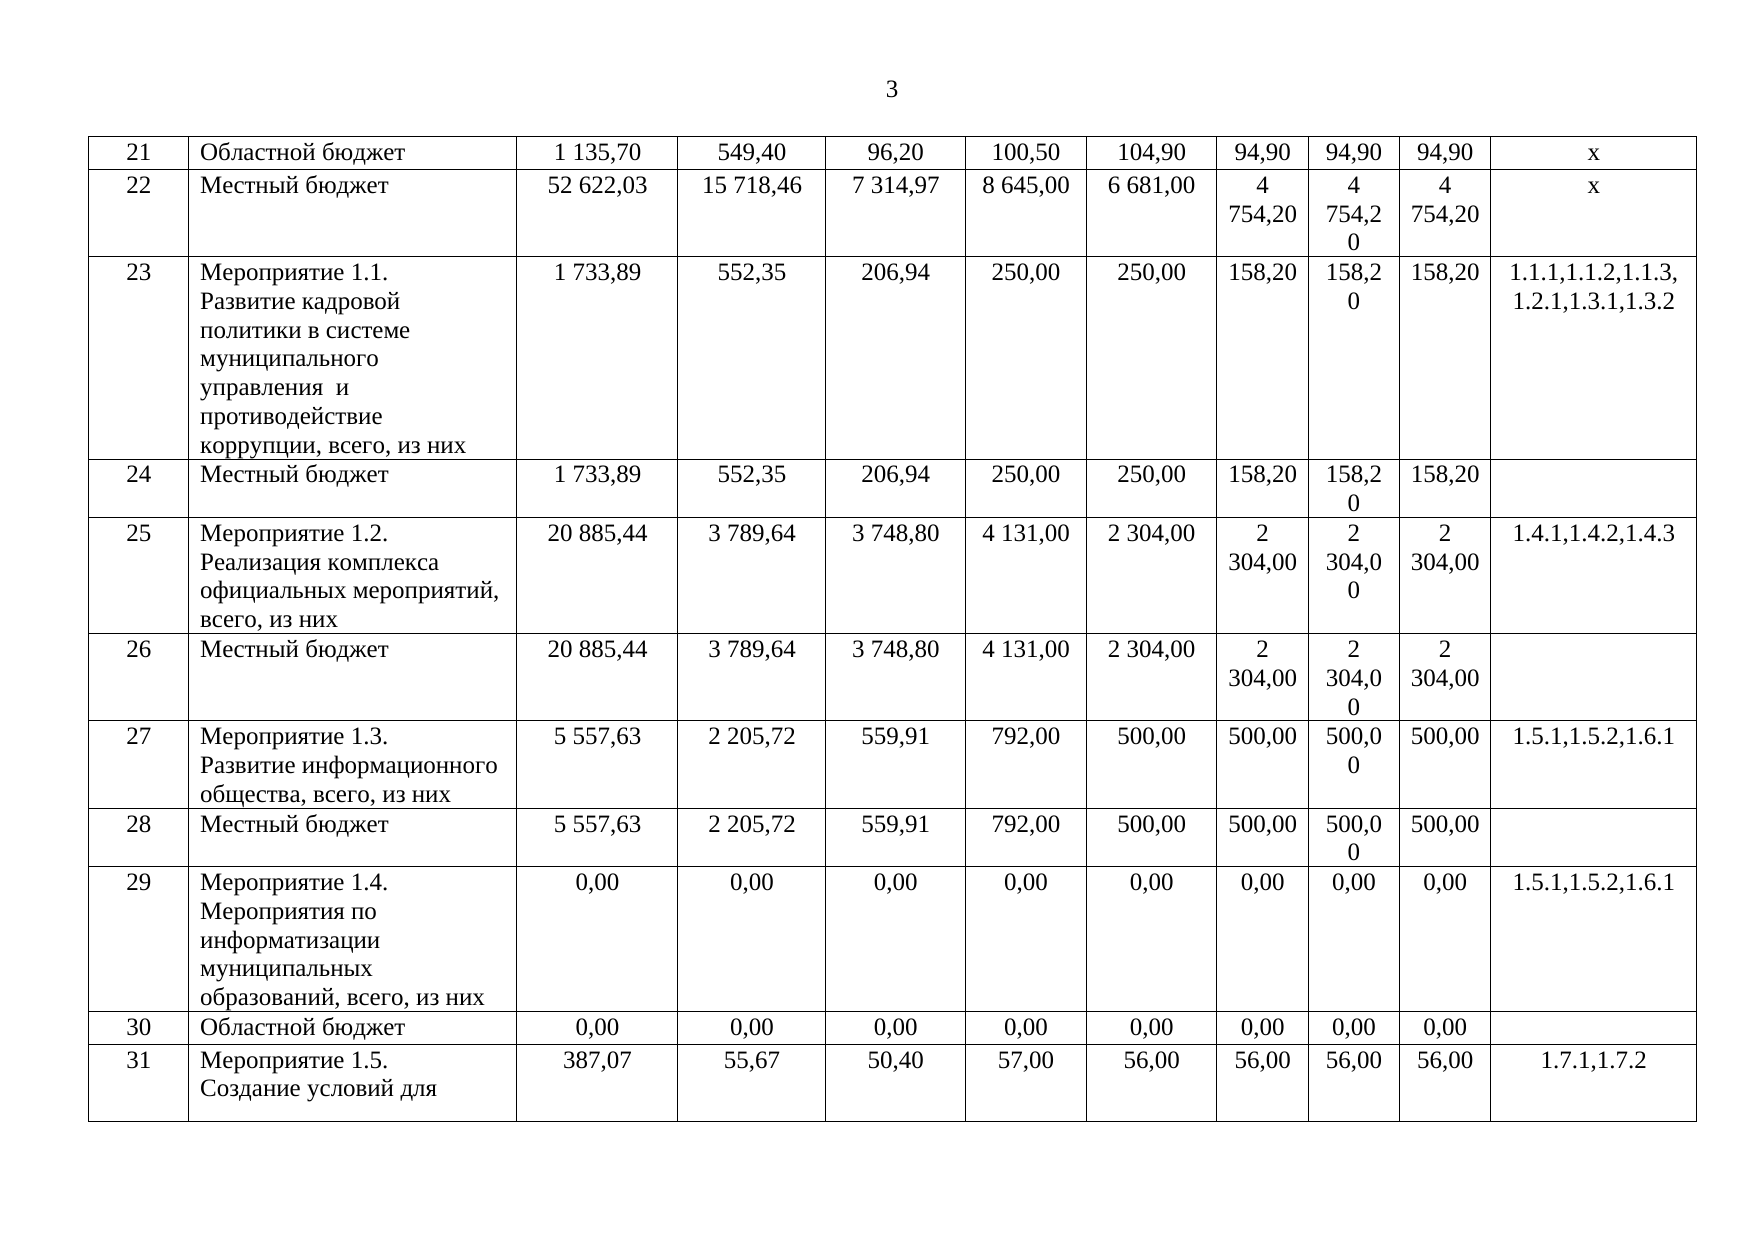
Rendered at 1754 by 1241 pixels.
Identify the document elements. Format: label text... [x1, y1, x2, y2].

table_cell 500,00 [1400, 721, 1490, 808]
table_cell 56,00 [1309, 1045, 1399, 1121]
table_cell 500,00 [1309, 721, 1399, 808]
table_cell Мероприятие 1.1. Развитие кадровой политики в системе муниципального управления и противодействие коррупции, всего, из них [189, 257, 516, 458]
table_cell 29 [89, 867, 188, 1011]
table_cell 94,90 [1400, 137, 1490, 169]
table_cell 20 885,44 [517, 518, 677, 633]
table_cell 2 304,00 [1217, 634, 1308, 720]
table_cell 56,00 [1400, 1045, 1490, 1121]
table_cell 24 [89, 460, 188, 517]
table_cell 3 748,80 [826, 634, 965, 720]
table_cell 100,50 [966, 137, 1086, 169]
table_cell 1 135,70 [517, 137, 677, 169]
table_cell 158,20 [1309, 257, 1399, 458]
table_cell 1 733,89 [517, 257, 677, 458]
table_cell 158,20 [1400, 257, 1490, 458]
table_cell 0,00 [1087, 867, 1216, 1011]
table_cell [189, 1045, 516, 1121]
table_cell 250,00 [966, 460, 1086, 517]
table_cell 0,00 [1400, 867, 1490, 1011]
table_cell 50,40 [826, 1045, 965, 1121]
table_cell 500,00 [1309, 809, 1399, 866]
table_cell 0,00 [1309, 1012, 1399, 1044]
table_cell 4 131,00 [966, 634, 1086, 720]
table_cell 559,91 [826, 809, 965, 866]
table_cell 26 [89, 634, 188, 720]
table_cell 206,94 [826, 257, 965, 458]
table_cell 158,20 [1309, 460, 1399, 517]
table_cell 15 718,46 [678, 170, 825, 256]
table_cell 0,00 [966, 867, 1086, 1011]
table_cell 3 789,64 [678, 518, 825, 633]
table_cell 387,07 [517, 1045, 677, 1121]
table_cell 94,90 [1217, 137, 1308, 169]
table_cell Местный бюджет [189, 809, 516, 866]
table_cell 2 304,00 [1309, 518, 1399, 633]
table_cell 2 304,00 [1087, 634, 1216, 720]
table_cell Областной бюджет [189, 137, 516, 169]
table_cell 500,00 [1217, 809, 1308, 866]
table_cell 0,00 [1400, 1012, 1490, 1044]
table_cell [1491, 809, 1696, 866]
table_cell 104,90 [1087, 137, 1216, 169]
table_cell 55,67 [678, 1045, 825, 1121]
table_cell 2 304,00 [1217, 518, 1308, 633]
table_cell 0,00 [826, 867, 965, 1011]
table_cell x [1491, 170, 1696, 256]
table_cell 0,00 [1217, 867, 1308, 1011]
table_cell 158,20 [1217, 257, 1308, 458]
table_cell Мероприятие 1.3. Развитие информационного общества, всего, из них [189, 721, 516, 808]
table_cell 56,00 [1217, 1045, 1308, 1121]
table_cell Местный бюджет [189, 460, 516, 517]
table_cell 7 314,97 [826, 170, 965, 256]
table_cell 0,00 [517, 867, 677, 1011]
table_cell [1491, 460, 1696, 517]
table_cell 94,90 [1309, 137, 1399, 169]
table_cell 6 681,00 [1087, 170, 1216, 256]
table_cell 8 645,00 [966, 170, 1086, 256]
table_cell [1491, 1012, 1696, 1044]
table_cell 552,35 [678, 257, 825, 458]
table_cell 2 205,72 [678, 809, 825, 866]
table_cell 500,00 [1400, 809, 1490, 866]
table_cell 500,00 [1217, 721, 1308, 808]
table_cell 4 131,00 [966, 518, 1086, 633]
table_cell 2 205,72 [678, 721, 825, 808]
table_cell 4 754,20 [1309, 170, 1399, 256]
table_cell 56,00 [1087, 1045, 1216, 1121]
table_cell 96,20 [826, 137, 965, 169]
table_cell 1.4.1,1.4.2,1.4.3 [1491, 518, 1696, 633]
table_cell 20 885,44 [517, 634, 677, 720]
table_cell Областной бюджет [189, 1012, 516, 1044]
table_cell 25 [89, 518, 188, 633]
table_cell 250,00 [1087, 257, 1216, 458]
table_cell 27 [89, 721, 188, 808]
table_cell 792,00 [966, 721, 1086, 808]
table_cell 0,00 [678, 867, 825, 1011]
table_cell 0,00 [1217, 1012, 1308, 1044]
table_cell 2 304,00 [1400, 518, 1490, 633]
table_cell [1491, 634, 1696, 720]
table_cell Мероприятие 1.4. Мероприятия по информатизации муниципальных образований, всего, из них [189, 867, 516, 1011]
table_cell 1.7.1,1.7.2 [1491, 1045, 1696, 1121]
table_cell 28 [89, 809, 188, 866]
table_cell 31 [89, 1045, 188, 1121]
table_cell 206,94 [826, 460, 965, 517]
table_cell Местный бюджет [189, 634, 516, 720]
table_cell 5 557,63 [517, 809, 677, 866]
table_cell 57,00 [966, 1045, 1086, 1121]
table_cell 0,00 [1087, 1012, 1216, 1044]
table_cell 1.5.1,1.5.2,1.6.1 [1491, 867, 1696, 1011]
table_cell 3 748,80 [826, 518, 965, 633]
table_cell Мероприятие 1.2. Реализация комплекса официальных мероприятий, всего, из них [189, 518, 516, 633]
table_cell 792,00 [966, 809, 1086, 866]
table_cell 0,00 [678, 1012, 825, 1044]
table_cell 0,00 [966, 1012, 1086, 1044]
table_cell 3 789,64 [678, 634, 825, 720]
table_cell 500,00 [1087, 809, 1216, 866]
table_cell 22 [89, 170, 188, 256]
table_cell 2 304,00 [1309, 634, 1399, 720]
table_cell 158,20 [1217, 460, 1308, 517]
table_cell 0,00 [1309, 867, 1399, 1011]
table_cell 2 304,00 [1087, 518, 1216, 633]
table_cell 0,00 [826, 1012, 965, 1044]
table_cell 1.5.1,1.5.2,1.6.1 [1491, 721, 1696, 808]
table_cell 52 622,03 [517, 170, 677, 256]
table_cell 552,35 [678, 460, 825, 517]
table_cell 30 [89, 1012, 188, 1044]
table_cell 1.1.1,1.1.2,1.1.3, 1.2.1,1.3.1,1.3.2 [1491, 257, 1696, 458]
table_cell 4 754,20 [1217, 170, 1308, 256]
table_cell 0,00 [517, 1012, 677, 1044]
table_cell 250,00 [966, 257, 1086, 458]
table_cell 549,40 [678, 137, 825, 169]
table_cell 5 557,63 [517, 721, 677, 808]
table_cell 23 [89, 257, 188, 458]
table_cell 158,20 [1400, 460, 1490, 517]
table_cell 559,91 [826, 721, 965, 808]
table_cell 4 754,20 [1400, 170, 1490, 256]
table_cell x [1491, 137, 1696, 169]
table_cell 21 [89, 137, 188, 169]
table_cell 2 304,00 [1400, 634, 1490, 720]
table_cell 1 733,89 [517, 460, 677, 517]
table_cell Местный бюджет [189, 170, 516, 256]
table_cell 250,00 [1087, 460, 1216, 517]
table_cell 500,00 [1087, 721, 1216, 808]
